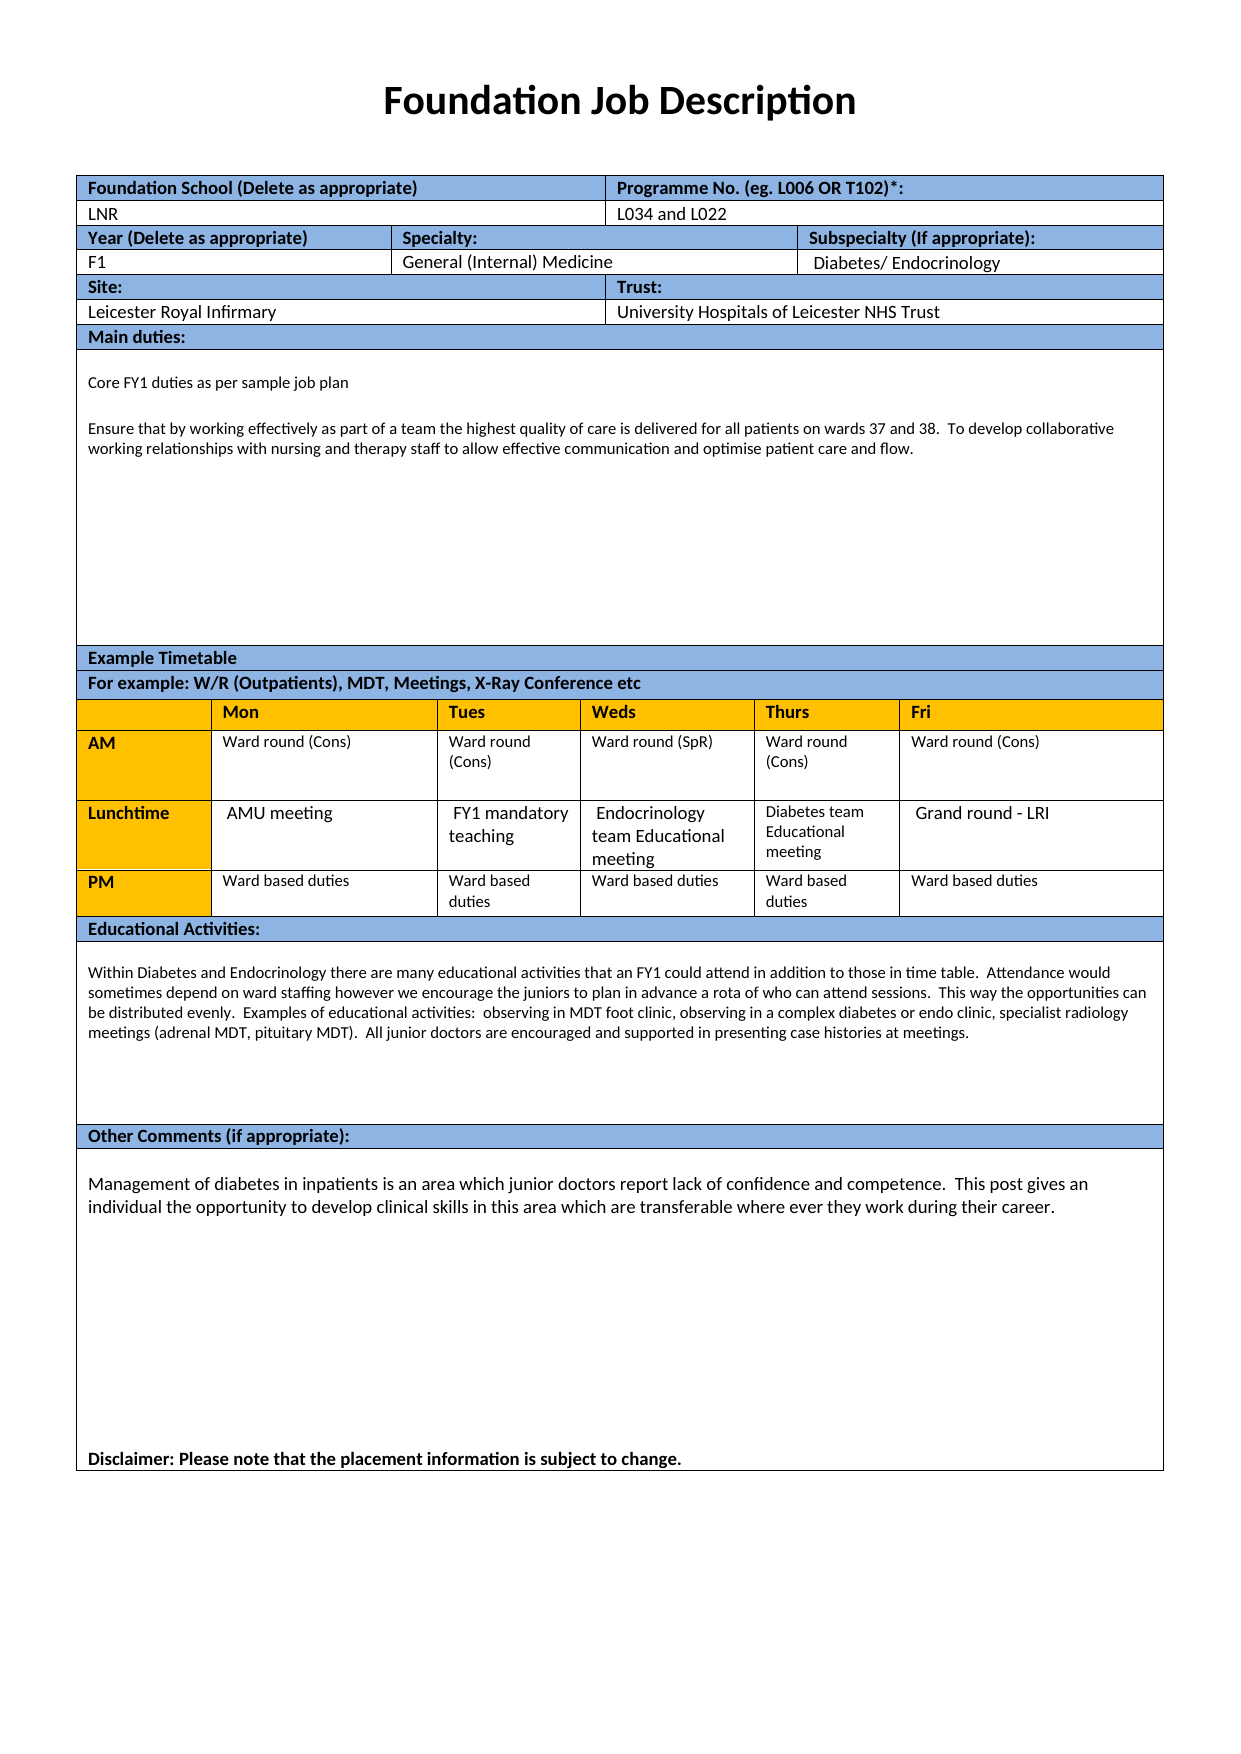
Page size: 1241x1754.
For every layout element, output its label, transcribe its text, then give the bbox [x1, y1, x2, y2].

table_header Foundation School (Delete as appropriate) [77, 176, 605, 200]
table_cell Trust: [606, 275, 1163, 299]
table_cell Tues [438, 700, 580, 730]
table_cell Core FY1 duties as per sample job plan Ensure that by working effectively as part of a team the highest quality of care is delivered for all patients on wards 37 and 38. To develop collaborative working relationships with nursing and therapy staff to allow effective communication and optimise patient care and flow. [77, 350, 1163, 645]
table_cell Other Comments (if appropriate): [77, 1125, 1163, 1148]
table_cell Site: [77, 275, 605, 299]
table_cell Ward based duties [755, 871, 899, 916]
table_cell Grand round - LRI [900, 801, 1163, 869]
table_cell Educational Activities: [77, 917, 1163, 941]
table_cell Example Timetable [77, 646, 1163, 670]
table_cell Ward based duties [581, 871, 754, 916]
table_cell Ward round (SpR) [581, 731, 754, 800]
table_cell Within Diabetes and Endocrinology there are many educational activities that an FY1 could attend in addition to those in time table. Attendance would sometimes depend on ward staffing however we encourage the juniors to plan in advance a rota of who can attend sessions. This way the opportunities can be distributed evenly. Examples of educational activities: observing in MDT foot clinic, observing in a complex diabetes or endo clinic, specialist radiology meetings (adrenal MDT, pituitary MDT). All junior doctors are encouraged and supported in presenting case histories at meetings. [77, 942, 1163, 1123]
table_cell LNR [77, 201, 605, 225]
table_cell Weds [581, 700, 754, 730]
table_cell FY1 mandatory teaching [438, 801, 580, 869]
table_cell Ward based duties [900, 871, 1163, 916]
table_cell Ward round (Cons) [755, 731, 899, 800]
table_header Programme No. (eg. L006 OR T102)*: [606, 176, 1163, 200]
table_cell Ward based duties [438, 871, 580, 916]
table_cell Specialty: [392, 226, 797, 249]
table_cell Endocrinology team Educational meeting [581, 801, 754, 869]
table_cell Main duties: [77, 325, 1163, 349]
table_cell PM [77, 871, 211, 916]
table_cell Ward based duties [212, 871, 437, 916]
table_cell Diabetes/ Endocrinology [798, 250, 1163, 274]
table_cell Leicester Royal Infirmary [77, 300, 605, 324]
table_cell L034 and L022 [606, 201, 1163, 225]
table_cell Thurs [755, 700, 899, 730]
table_cell Year (Delete as appropriate) [77, 226, 391, 249]
table_cell Fri [900, 700, 1163, 730]
table_cell Management of diabetes in inpatients is an area which junior doctors report lack of confidence and competence. This post gives an individual the opportunity to develop clinical skills in this area which are transferable where ever they work during their career. Disclaimer: Please note that the placement information is subject to change. [77, 1149, 1163, 1470]
table_cell AMU meeting [212, 801, 437, 869]
table_cell Subspecialty (If appropriate): [798, 226, 1163, 249]
table_cell Lunchtime [77, 801, 211, 869]
table_cell Diabetes team Educational meeting [755, 801, 899, 869]
table_cell AM [77, 731, 211, 800]
table_cell General (Internal) Medicine [392, 250, 797, 274]
table_cell For example: W/R (Outpatients), MDT, Meetings, X-Ray Conference etc [77, 671, 1163, 699]
table_cell [77, 700, 211, 730]
table_cell University Hospitals of Leicester NHS Trust [606, 300, 1163, 324]
table_cell F1 [77, 250, 391, 274]
table_cell Ward round (Cons) [212, 731, 437, 800]
table_cell Mon [212, 700, 437, 730]
table_cell Ward round (Cons) [900, 731, 1163, 800]
table_cell Ward round (Cons) [438, 731, 580, 800]
